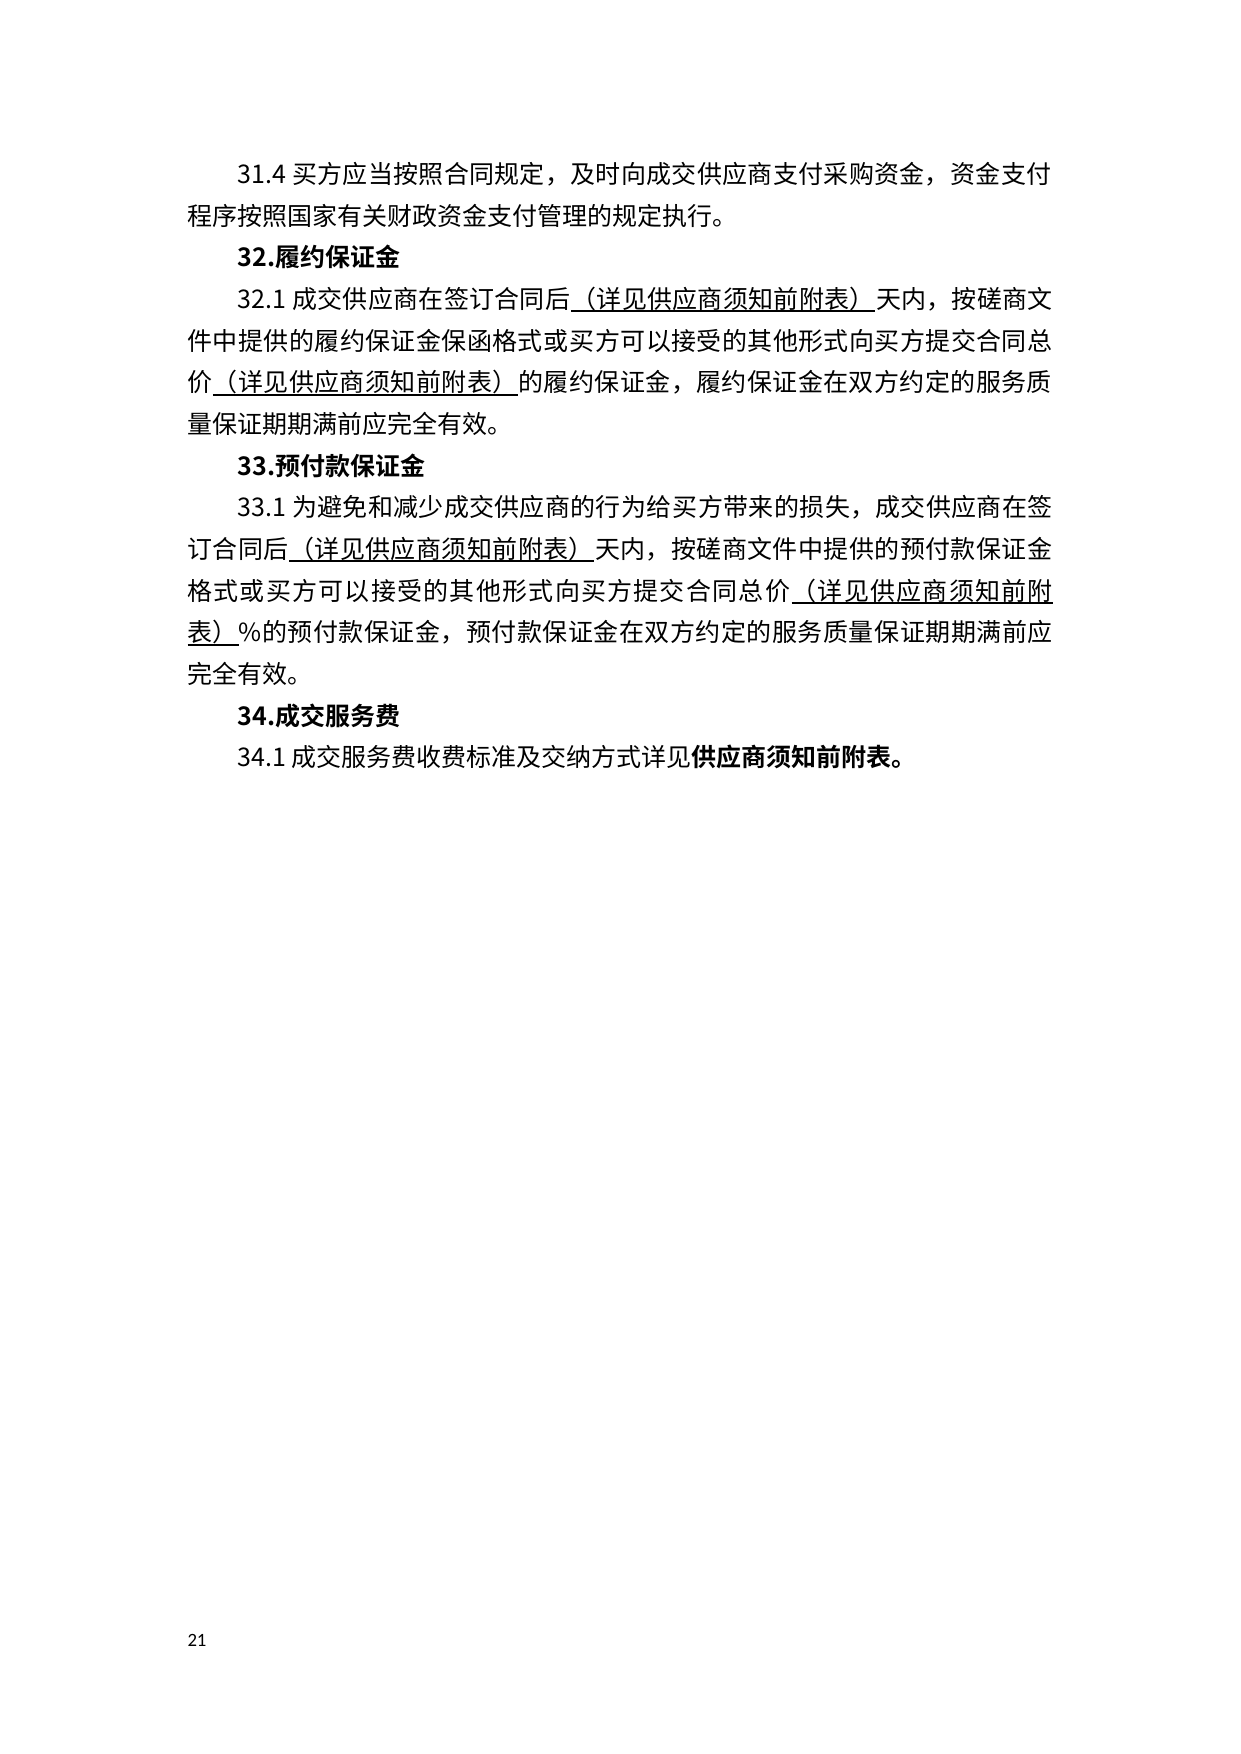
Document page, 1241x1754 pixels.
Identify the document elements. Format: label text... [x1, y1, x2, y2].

text 34.1成交服务费收费标准及交纳方式详见供应商须知前附表。 [187, 733, 1053, 775]
text 31.4 买方应当按照合同规定，及时向成交供应商支付采购资金，资金支付程序按照国家有关财政资金支付管理的规定执行。 [187, 150, 1053, 233]
text 33.1 为避免和减少成交供应商的行为给买方带来的损失，成交供应商在签订合同后（详见供应商须知前附表）天内，按磋商文件中提供的预付款保证金格式或买方可以接受的其他形式向买方提交合同总价（详见供应商须知前附表）%的预付款保证金，预付款保证金在双方约定的服务质量保证期期满前应完全有效。 [187, 483, 1053, 692]
text 33.预付款保证金 [187, 442, 1053, 483]
text 34.成交服务费 [187, 692, 1053, 733]
text 32.1 成交供应商在签订合同后（详见供应商须知前附表）天内，按磋商文件中提供的履约保证金保函格式或买方可以接受的其他形式向买方提交合同总价（详见供应商须知前附表）的履约保证金，履约保证金在双方约定的服务质量保证期期满前应完全有效。 [187, 275, 1053, 442]
text 32.履约保证金 [187, 233, 1053, 275]
